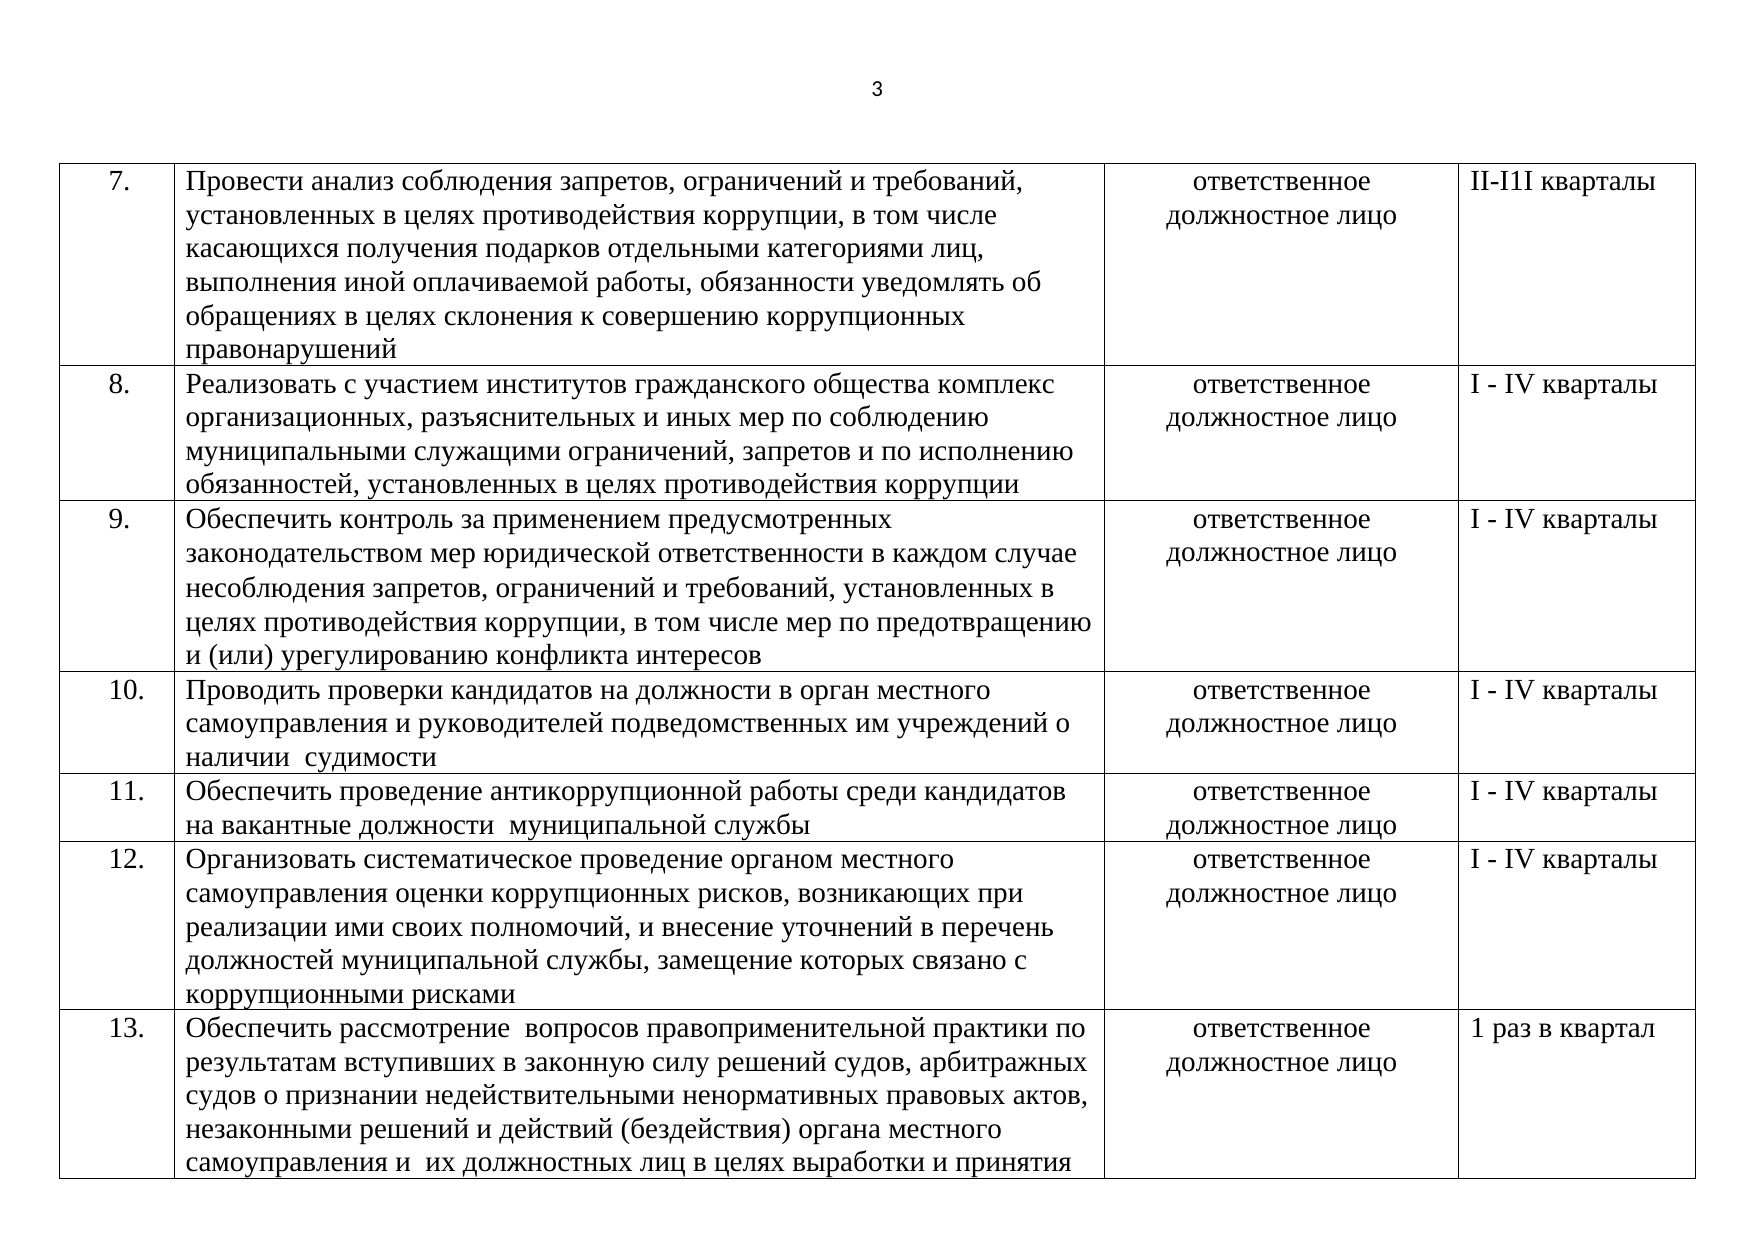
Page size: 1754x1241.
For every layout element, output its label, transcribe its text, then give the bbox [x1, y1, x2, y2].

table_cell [175, 1010, 1104, 1178]
table_cell ответственное должностное лицо [1105, 672, 1458, 772]
table_cell [60, 842, 174, 1009]
table_cell ответственное должностное лицо [1105, 501, 1458, 671]
table_cell 1 раз в квартал [1459, 1010, 1695, 1178]
table_cell [60, 1010, 174, 1178]
table_cell I - IV кварталы [1459, 774, 1695, 841]
table_cell Организовать систематическое проведение органом местного самоуправления оценки коррупционных рисков, возникающих при реализации ими своих полномочий, и внесение уточнений в перечень должностей муниципальной службы, замещение которых связано с коррупционными рисками [175, 842, 1104, 1009]
table_cell Обеспечить проведение антикоррупционной работы среди кандидатов на вакантные должности муниципальной службы [175, 774, 1104, 841]
table_cell [60, 164, 174, 365]
table_cell Реализовать с участием институтов гражданского общества комплекс организационных, разъяснительных и иных мер по соблюдению муниципальными служащими ограничений, запретов и по исполнению обязанностей, установленных в целях противодействия коррупции [175, 366, 1104, 500]
table_cell ответственное должностное лицо [1105, 366, 1458, 500]
table_cell I - IV кварталы [1459, 672, 1695, 772]
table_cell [1105, 164, 1458, 365]
table_cell [60, 501, 174, 671]
table_cell Обеспечить контроль за применением предусмотренных законодательством мер юридической ответственности в каждом случае несоблюдения запретов, ограничений и требований, установленных в целях противодействия коррупции, в том числе мер по предотвращению и (или) урегулированию конфликта интересов [175, 501, 1104, 671]
table_cell [60, 366, 174, 500]
table_cell I - IV кварталы [1459, 842, 1695, 1009]
table_cell [60, 774, 174, 841]
table_cell ответственное должностное лицо [1105, 842, 1458, 1009]
table_cell Проводить проверки кандидатов на должности в орган местного самоуправления и руководителей подведомственных им учреждений о наличии судимости [175, 672, 1104, 772]
table_cell [60, 672, 174, 772]
table_cell Провести анализ соблюдения запретов, ограничений и требований, установленных в целях противодействия коррупции, в том числе касающихся получения подарков отдельными категориями лиц, выполнения иной оплачиваемой работы, обязанности уведомлять об обращениях в целях склонения к совершению коррупционных правонарушений [175, 164, 1104, 365]
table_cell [1105, 1010, 1458, 1178]
table_cell I - IV кварталы [1459, 366, 1695, 500]
table_cell I - IV кварталы [1459, 501, 1695, 671]
table_cell ответственное должностное лицо [1105, 774, 1458, 841]
table_cell II-I1I кварталы [1459, 164, 1695, 365]
